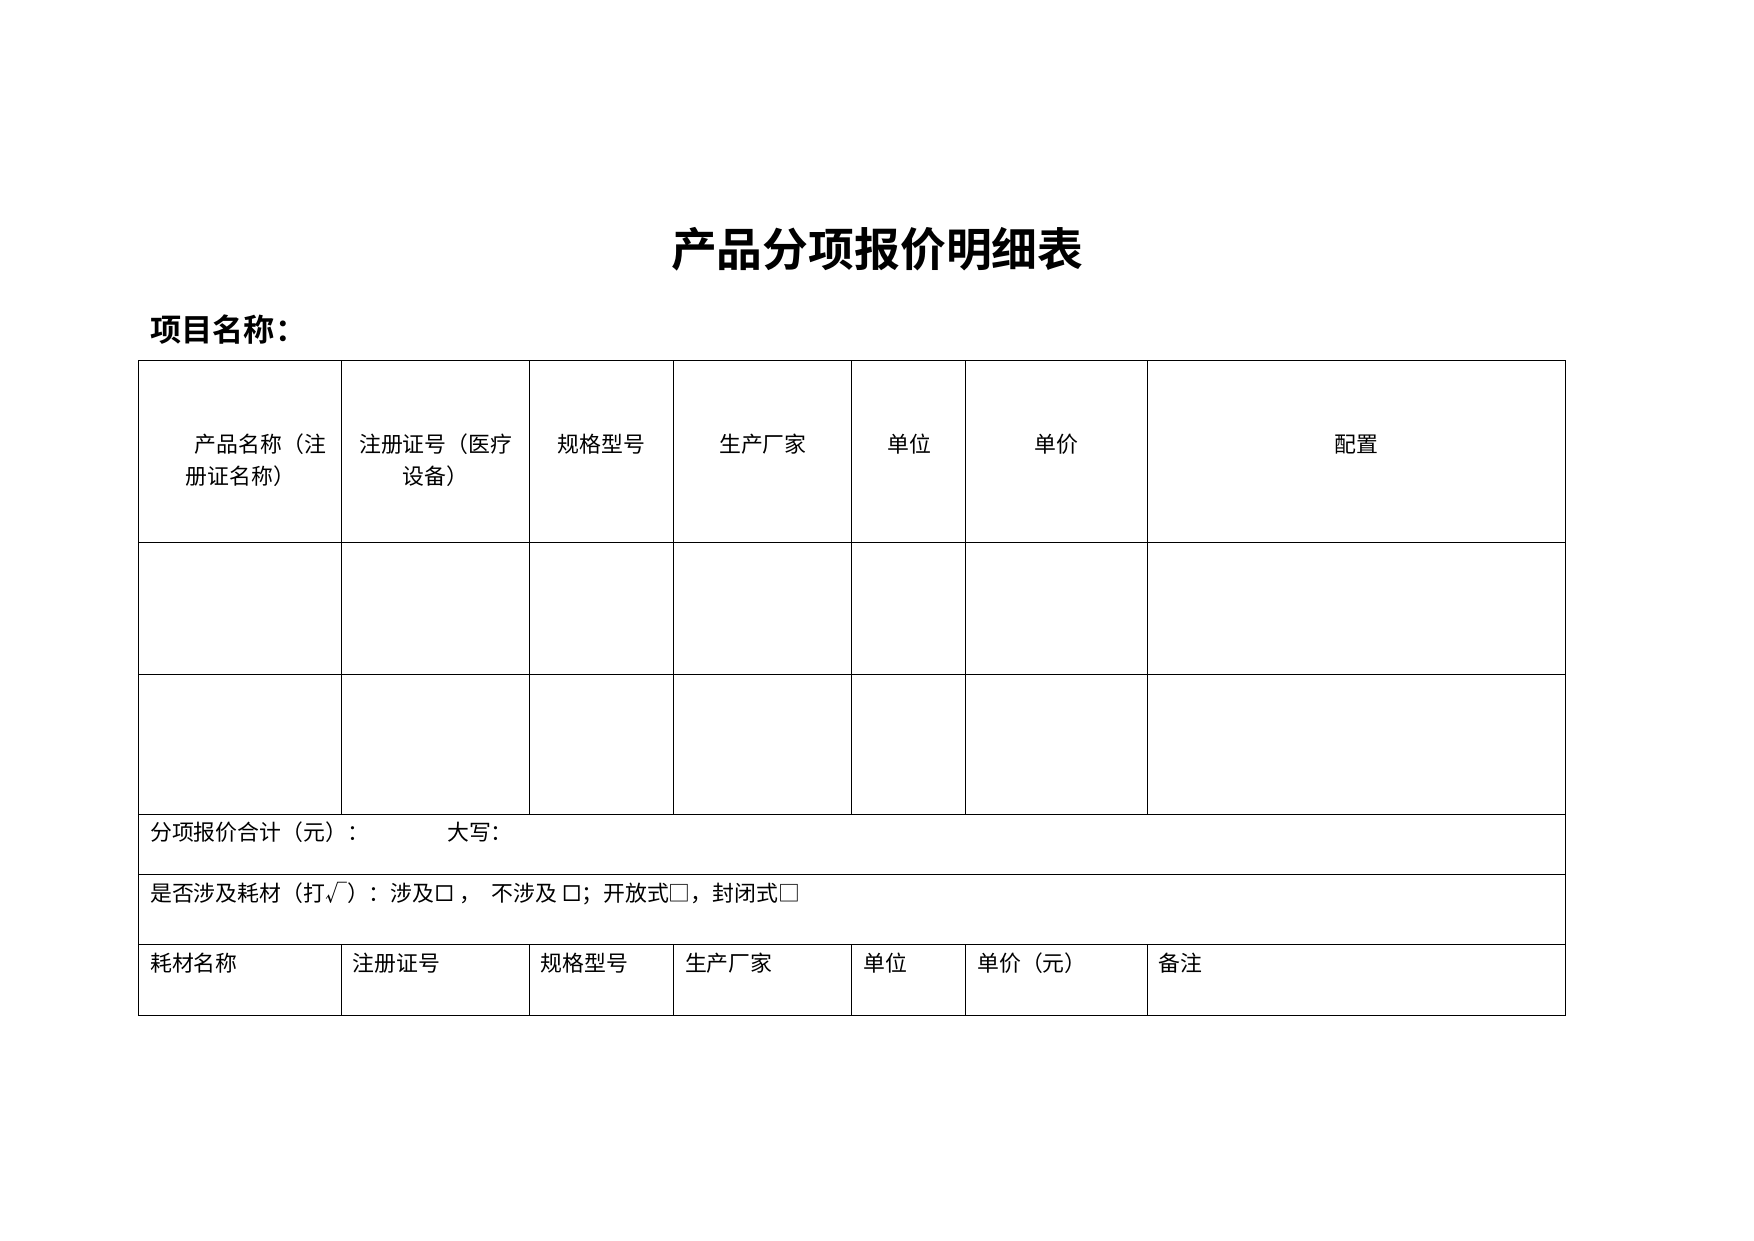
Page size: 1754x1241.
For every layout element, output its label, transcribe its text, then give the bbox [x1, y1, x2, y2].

table_cell [530, 543, 673, 674]
table_cell [342, 675, 529, 814]
table_header 规格型号 [530, 361, 673, 542]
table_cell [674, 675, 851, 814]
table_cell [852, 543, 965, 674]
table_header 单价 [966, 361, 1147, 542]
table_cell [852, 675, 965, 814]
table_header 生产厂家 [674, 361, 851, 542]
table_header 配置 [1148, 361, 1565, 542]
table_cell 是否涉及耗材（打√）：涉及 ， 不涉及 ；开放式□，封闭式□ [139, 875, 1565, 944]
table_cell [530, 675, 673, 814]
table_cell 规格型号 [530, 945, 673, 1014]
text 项目名称： [150, 295, 1604, 360]
table_header 注册证号（医疗设备） [342, 361, 529, 542]
table_cell [674, 543, 851, 674]
table_cell [966, 675, 1147, 814]
table_cell 单价（元） [966, 945, 1147, 1014]
table_cell [342, 543, 529, 674]
table_cell [1148, 675, 1565, 814]
table_cell 单位 [852, 945, 965, 1014]
table_cell 生产厂家 [674, 945, 851, 1014]
table_header 单位 [852, 361, 965, 542]
table_cell [1148, 543, 1565, 674]
table_cell 分项报价合计（元）： 大写： [139, 815, 1565, 874]
table_cell 注册证号 [342, 945, 529, 1014]
table_cell [139, 543, 341, 674]
table_cell 耗材名称 [139, 945, 341, 1014]
table_cell [139, 675, 341, 814]
table_cell 备注 [1148, 945, 1565, 1014]
text 产品分项报价明细表 [150, 198, 1604, 295]
table_header 产品名称（注册证名称） [139, 361, 341, 542]
table_cell [966, 543, 1147, 674]
